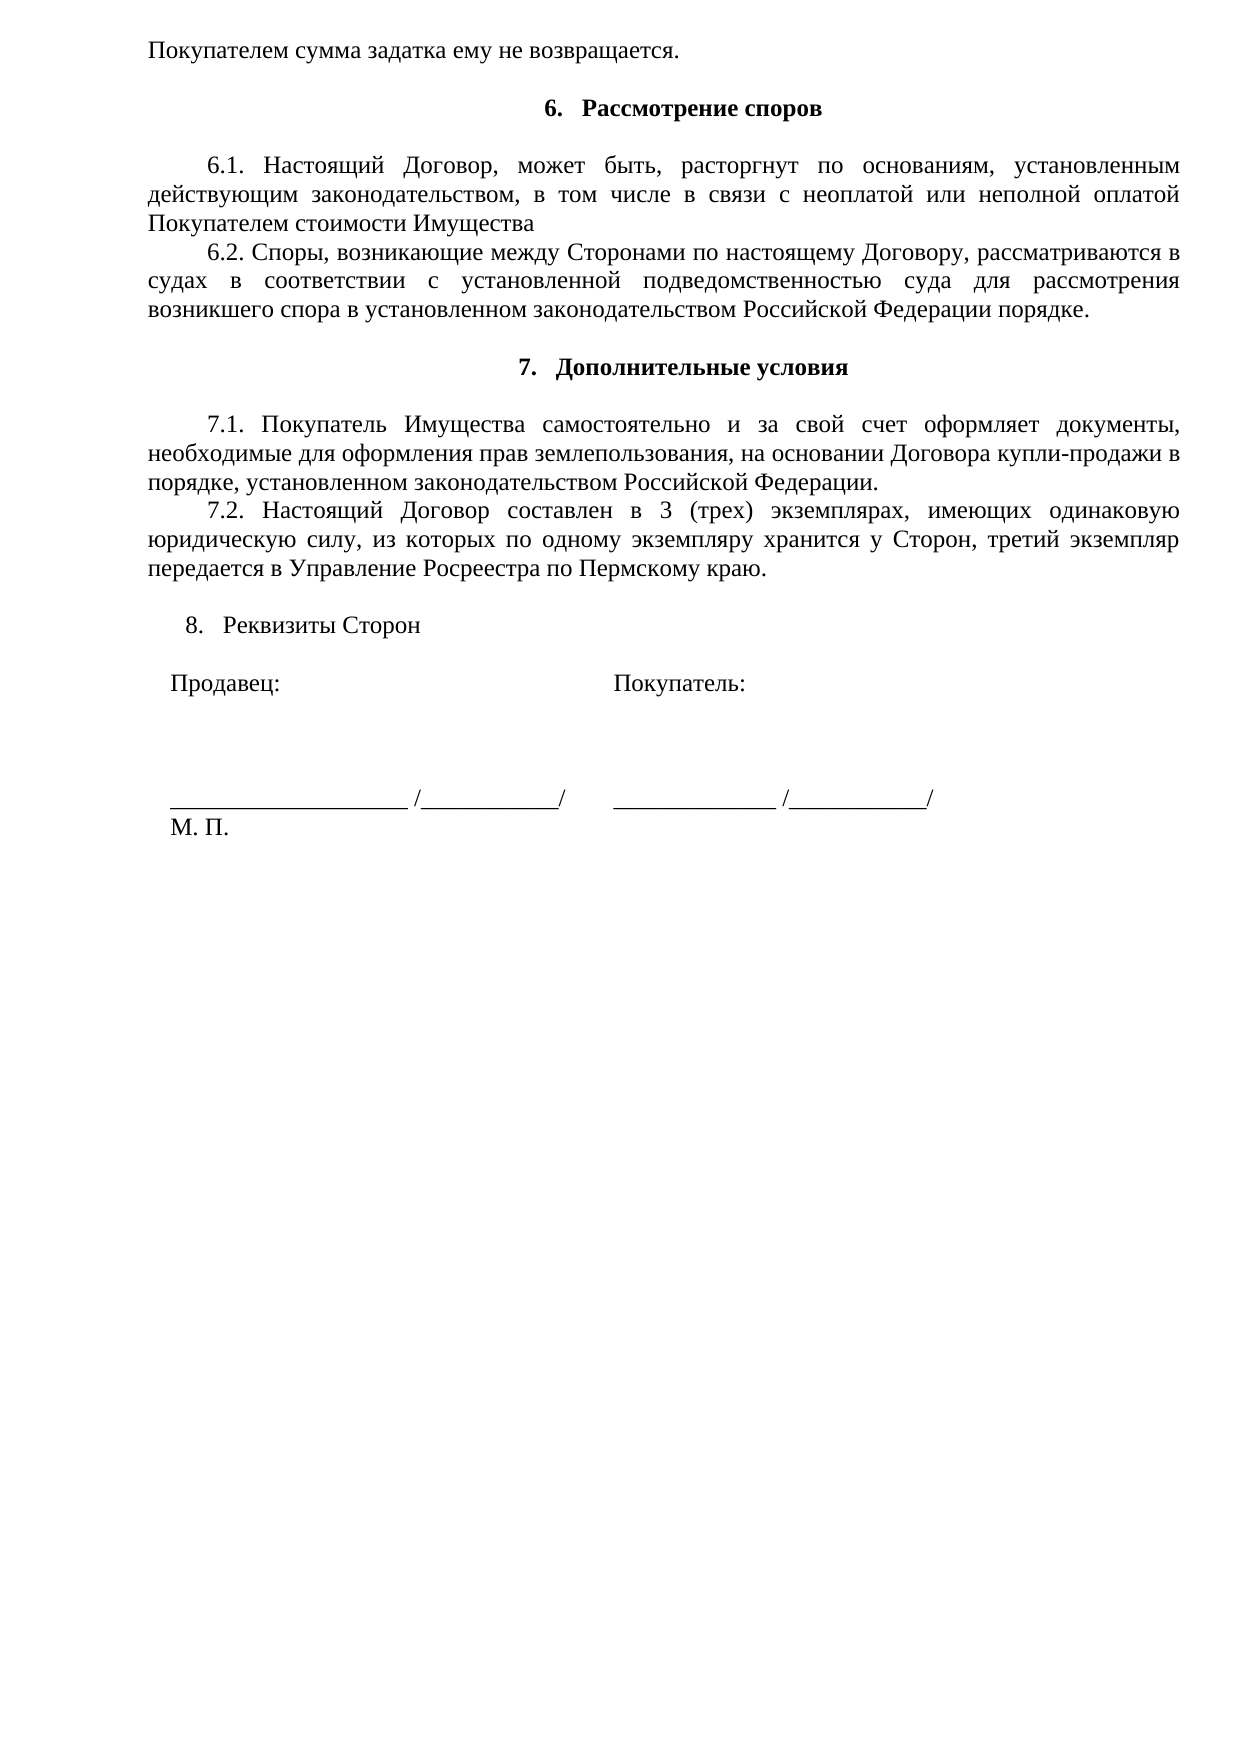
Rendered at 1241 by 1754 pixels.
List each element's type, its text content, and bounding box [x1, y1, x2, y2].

table_header Продавец: ___________________ /___________/ М. П. [159, 668, 602, 840]
text 7.2. Настоящий Договор составлен в 3 (трех) экземплярах, имеющих одинаковую юридическую силу, из которых по одному экземпляру хранится у Сторон, третий экземпляр передается в Управление Росреестра по Пермскому краю. [148, 495, 1181, 582]
text 6.1. Настоящий Договор, может быть, расторгнут по основаниям, установленным действующим законодательством, в том числе в связи с неоплатой или неполной оплатой Покупателем стоимости Имущества [148, 150, 1181, 237]
text 7.1. Покупатель Имущества самостоятельно и за свой счет оформляет документы, необходимые для оформления прав землепользования, на основании Договора купли-продажи в порядке, установленном законодательством Российской Федерации. [148, 409, 1181, 495]
text 6.2. Споры, возникающие между Сторонами по настоящему Договору, рассматриваются в судах в соответствии с установленной подведомственностью суда для рассмотрения возникшего спора в установленном законодательством Российской Федерации порядке. [148, 237, 1181, 323]
list Реквизиты Сторон [185, 610, 1181, 639]
table_header Покупатель: _____________ /___________/ [602, 668, 1148, 840]
list Рассмотрение споров [185, 93, 1181, 122]
list Дополнительные условия [185, 352, 1181, 380]
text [148, 35, 1181, 64]
